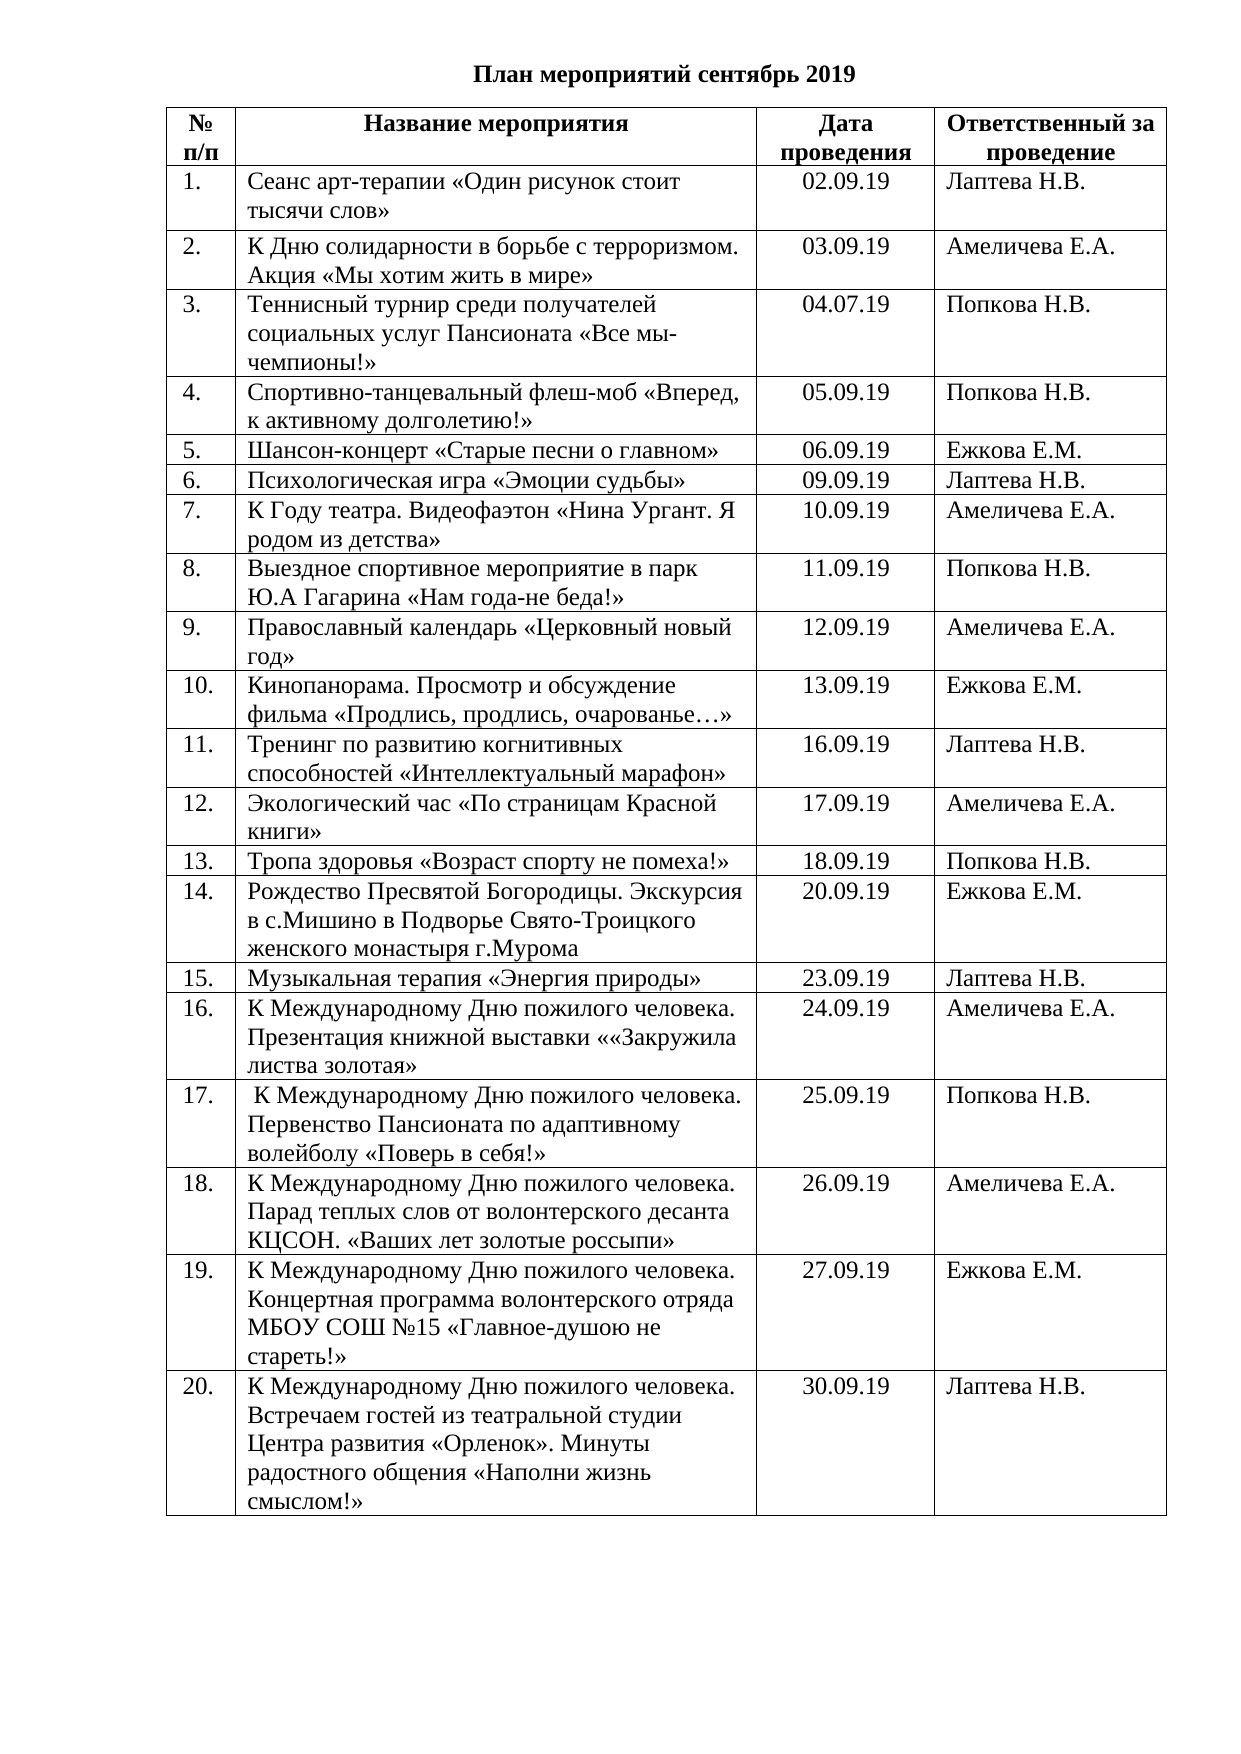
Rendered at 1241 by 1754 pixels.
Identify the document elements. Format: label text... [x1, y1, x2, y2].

table_cell [167, 465, 235, 494]
table_cell Тренинг по развитию когнитивных способностей «Интеллектуальный марафон» [236, 729, 756, 787]
table_cell [167, 876, 235, 962]
table_cell [167, 729, 235, 787]
table_cell Амеличева Е.А. [935, 612, 1166, 669]
table_cell Попкова Н.В. [935, 1080, 1166, 1167]
table_cell Экологический час «По страницам Красной книги» [236, 788, 756, 845]
table_cell 06.09.19 [757, 435, 934, 464]
table_cell К Международному Дню пожилого человека. Концертная программа волонтерского отряда МБОУ СОШ №15 «Главное-душою не стареть!» [236, 1255, 756, 1370]
table_cell Лаптева Н.В. [935, 465, 1166, 494]
table_cell Сеанс арт-терапии «Один рисунок стоит тысячи слов» [236, 166, 756, 230]
table_cell Ежкова Е.М. [935, 671, 1166, 728]
table_cell 25.09.19 [757, 1080, 934, 1167]
table_cell [167, 435, 235, 464]
table_cell Амеличева Е.А. [935, 788, 1166, 845]
table_cell [167, 290, 235, 376]
table_cell Кинопанорама. Просмотр и обсуждение фильма «Продлись, продлись, очарованье…» [236, 671, 756, 728]
table_cell Лаптева Н.В. [935, 729, 1166, 787]
table_cell [167, 1371, 235, 1515]
table_cell Попкова Н.В. [935, 377, 1166, 434]
table_header Ответственный за проведение [935, 108, 1166, 165]
table_header № п/п [167, 108, 235, 165]
table_cell Попкова Н.В. [935, 290, 1166, 376]
table_cell [167, 846, 235, 875]
table_cell [167, 993, 235, 1079]
table_cell 30.09.19 [757, 1371, 934, 1515]
table_cell 09.09.19 [757, 465, 934, 494]
table_cell 26.09.19 [757, 1168, 934, 1254]
text План мероприятий сентябрь 2019 [177, 59, 1152, 88]
table_cell [167, 377, 235, 434]
table_cell Психологическая игра «Эмоции судьбы» [236, 465, 756, 494]
table_cell 17.09.19 [757, 788, 934, 845]
table_cell Тропа здоровья «Возраст спорту не помеха!» [236, 846, 756, 875]
table_cell К Дню солидарности в борьбе с терроризмом. Акция «Мы хотим жить в мире» [236, 231, 756, 288]
table_cell [167, 1080, 235, 1167]
table_cell Музыкальная терапия «Энергия природы» [236, 963, 756, 992]
table_cell 13.09.19 [757, 671, 934, 728]
table_cell Выездное спортивное мероприятие в парк Ю.А Гагарина «Нам года-не беда!» [236, 554, 756, 611]
table_cell 11.09.19 [757, 554, 934, 611]
table_cell 05.09.19 [757, 377, 934, 434]
table_cell Попкова Н.В. [935, 846, 1166, 875]
table_cell К Международному Дню пожилого человека. Первенство Пансионата по адаптивному волейболу «Поверь в себя!» [236, 1080, 756, 1167]
table_cell 10.09.19 [757, 495, 934, 552]
table_cell 16.09.19 [757, 729, 934, 787]
table_cell [167, 612, 235, 669]
table_cell Ежкова Е.М. [935, 435, 1166, 464]
table_cell [167, 671, 235, 728]
table_header Дата проведения [757, 108, 934, 165]
table_cell Лаптева Н.В. [935, 963, 1166, 992]
table_cell Шансон-концерт «Старые песни о главном» [236, 435, 756, 464]
table_cell [167, 788, 235, 845]
table_cell Лаптева Н.В. [935, 1371, 1166, 1515]
table_cell Амеличева Е.А. [935, 993, 1166, 1079]
table_cell Амеличева Е.А. [935, 495, 1166, 552]
table_cell Спортивно-танцевальный флеш-моб «Вперед, к активному долголетию!» [236, 377, 756, 434]
table_cell Амеличева Е.А. [935, 231, 1166, 288]
table_cell Попкова Н.В. [935, 554, 1166, 611]
table_cell 12.09.19 [757, 612, 934, 669]
table_cell 23.09.19 [757, 963, 934, 992]
table_header Название мероприятия [236, 108, 756, 165]
table_cell Теннисный турнир среди получателей социальных услуг Пансионата «Все мы- чемпионы!» [236, 290, 756, 376]
table_cell [167, 963, 235, 992]
table_cell Амеличева Е.А. [935, 1168, 1166, 1254]
table_cell [167, 231, 235, 288]
table_cell 27.09.19 [757, 1255, 934, 1370]
table_cell К Международному Дню пожилого человека. Презентация книжной выставки ««Закружила листва золотая» [236, 993, 756, 1079]
table_cell К Международному Дню пожилого человека. Парад теплых слов от волонтерского десанта КЦСОН. «Ваших лет золотые россыпи» [236, 1168, 756, 1254]
table_cell Ежкова Е.М. [935, 876, 1166, 962]
table_cell Рождество Пресвятой Богородицы. Экскурсия в с.Мишино в Подворье Свято-Троицкого женского монастыря г.Мурома [236, 876, 756, 962]
table_cell 18.09.19 [757, 846, 934, 875]
table_cell 04.07.19 [757, 290, 934, 376]
table_cell [167, 1255, 235, 1370]
table_cell Лаптева Н.В. [935, 166, 1166, 230]
table_cell К Международному Дню пожилого человека. Встречаем гостей из театральной студии Центра развития «Орленок». Минуты радостного общения «Наполни жизнь смыслом!» [236, 1371, 756, 1515]
table_cell 20.09.19 [757, 876, 934, 962]
table_cell [167, 554, 235, 611]
table_cell [167, 1168, 235, 1254]
table_cell 02.09.19 [757, 166, 934, 230]
table_cell 24.09.19 [757, 993, 934, 1079]
table_cell [167, 495, 235, 552]
table_cell 03.09.19 [757, 231, 934, 288]
table_cell [167, 166, 235, 230]
table_cell Православный календарь «Церковный новый год» [236, 612, 756, 669]
table_cell К Году театра. Видеофаэтон «Нина Ургант. Я родом из детства» [236, 495, 756, 552]
table_cell Ежкова Е.М. [935, 1255, 1166, 1370]
